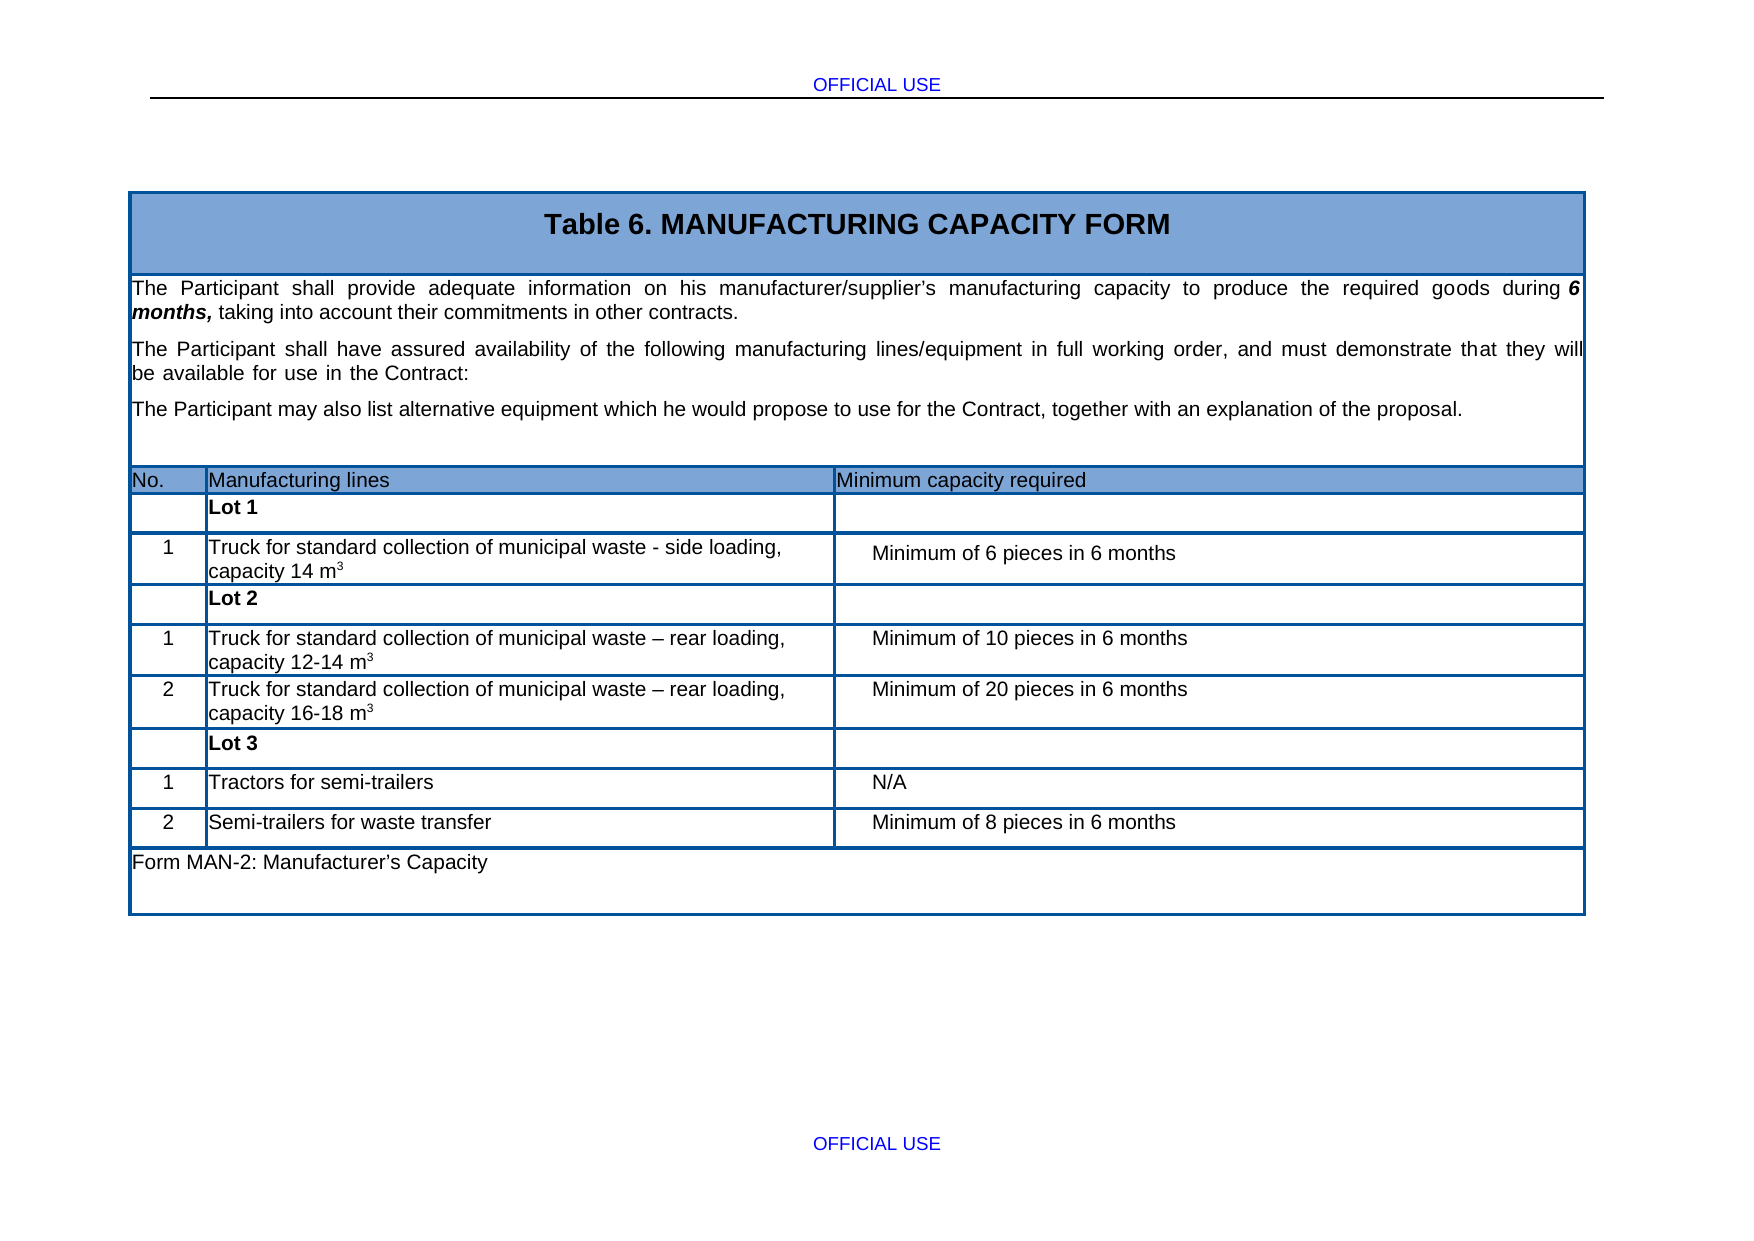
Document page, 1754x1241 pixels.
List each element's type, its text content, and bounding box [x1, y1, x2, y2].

table_cell [132, 730, 205, 767]
table_cell 1 [132, 626, 205, 674]
table_cell Tractors for semi-trailers [208, 770, 833, 807]
table_cell Lot 3 [208, 730, 833, 767]
table_cell [836, 495, 1583, 531]
table_cell Minimum of 8 pieces in 6 months [836, 810, 1583, 846]
table_cell Manufacturing lines [208, 468, 833, 492]
table_cell 2 [132, 810, 205, 846]
table_cell Lot 2 [208, 586, 833, 622]
table_cell Minimum of 6 pieces in 6 months [836, 535, 1583, 583]
table_cell The Participant shall provide adequate information on his manufacturer/supplier’s manufacturing capacity to produce the required goods during 6 months, taking into account their commitments in other contracts. The Participant shall have assured availability of the following manufacturing lines/equipment in full working order, and must demonstrate that they will be available for use in the Contract: The Participant may also list alternative equipment which he would propose to use for the Contract, together with an explanation of the proposal. [132, 276, 1583, 465]
table_cell No. [132, 468, 205, 492]
table_cell [836, 730, 1583, 767]
table_cell [836, 586, 1583, 622]
table_cell Truck for standard collection of municipal waste – rear loading, capacity 12-14 m3 [208, 626, 833, 674]
table_cell Truck for standard collection of municipal waste - side loading, capacity 14 m3 [208, 535, 833, 583]
table_cell [132, 495, 205, 531]
table_cell Minimum capacity required [836, 468, 1583, 492]
table_cell Minimum of 10 pieces in 6 months [836, 626, 1583, 674]
table_cell 1 [132, 535, 205, 583]
table_cell [132, 586, 205, 622]
table_cell Minimum of 20 pieces in 6 months [836, 677, 1583, 727]
table_cell 1 [132, 770, 205, 807]
table_cell Truck for standard collection of municipal waste – rear loading, capacity 16-18 m3 [208, 677, 833, 727]
table_cell Lot 1 [208, 495, 833, 531]
table_cell N/A [836, 770, 1583, 807]
table_cell Semi-trailers for waste transfer [208, 810, 833, 846]
table_header Table 6. MANUFACTURING CAPACITY FORM [132, 194, 1583, 273]
table_cell Form MAN-2: Manufacturer’s Capacity [132, 850, 1583, 913]
table_cell 2 [132, 677, 205, 727]
